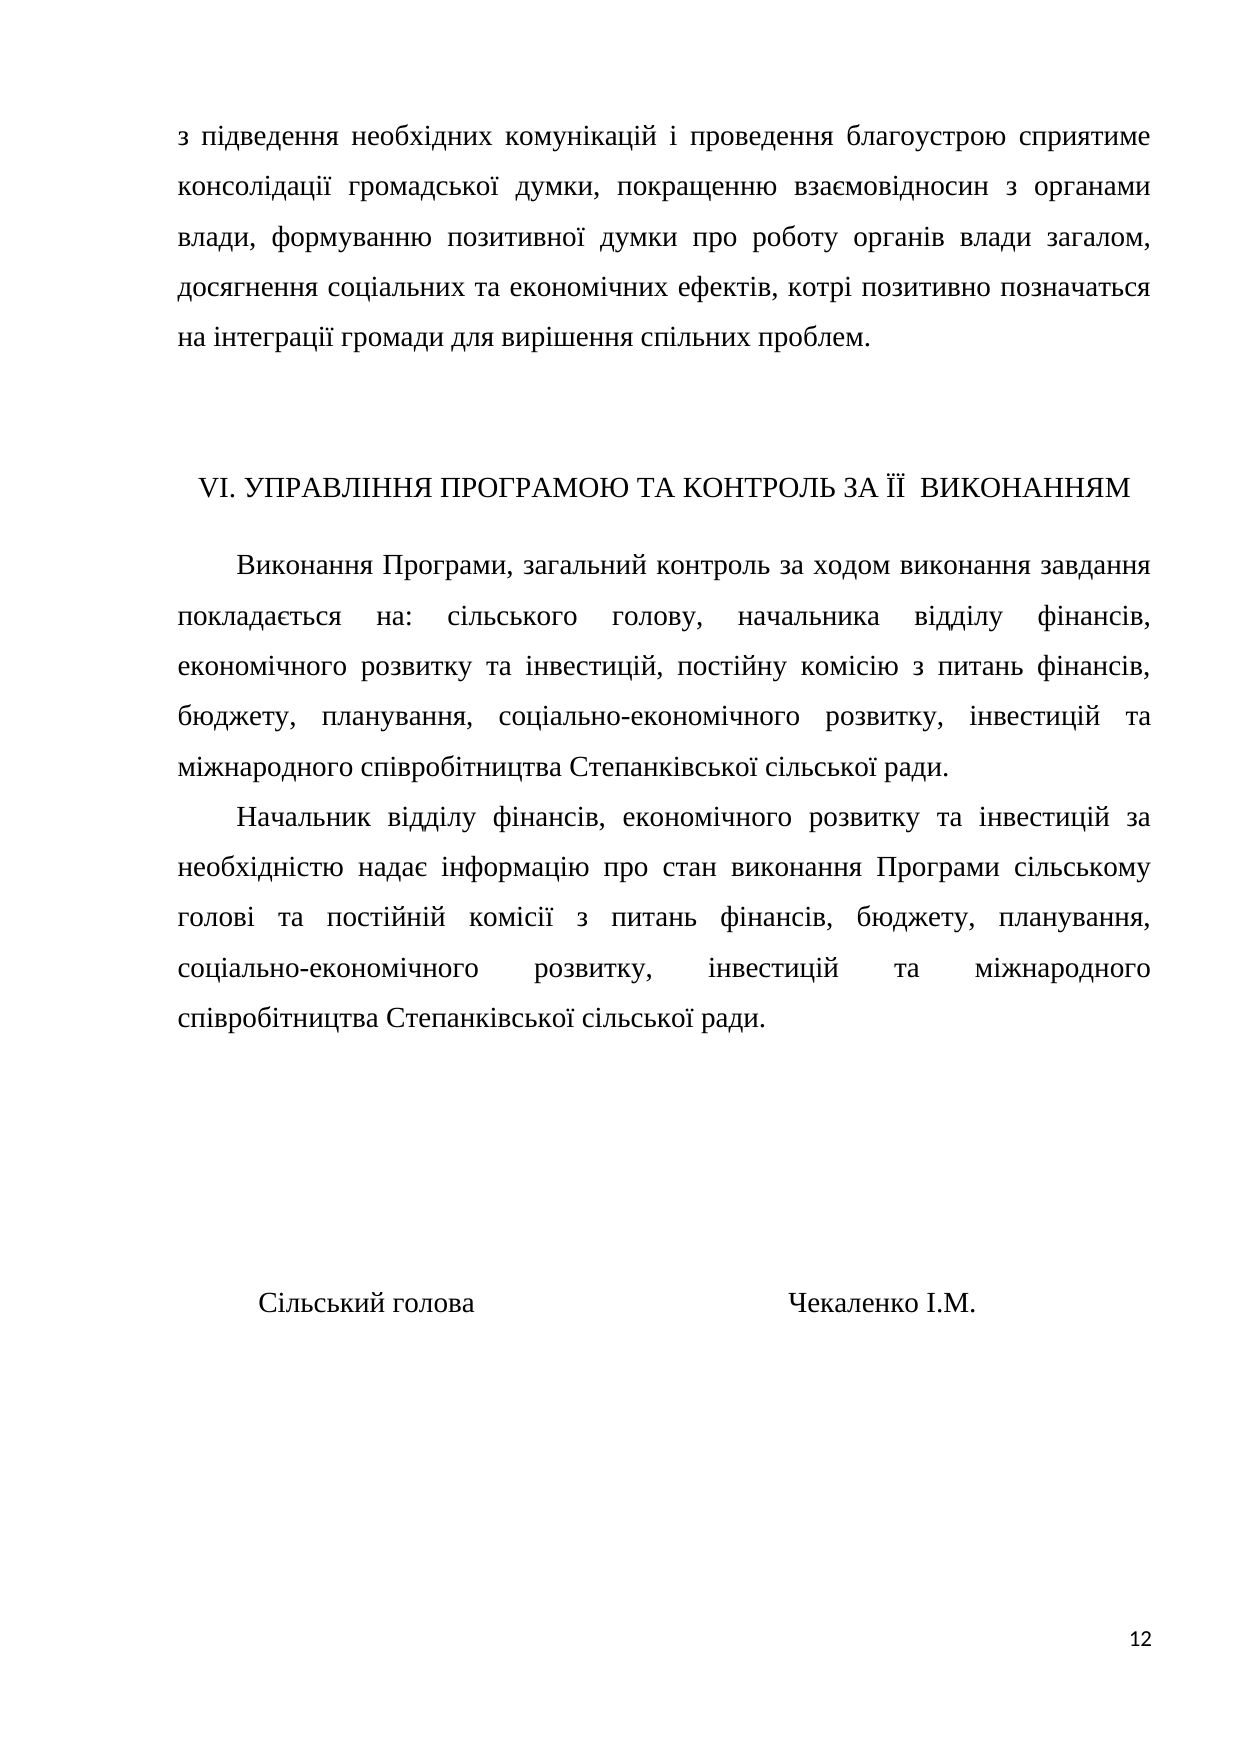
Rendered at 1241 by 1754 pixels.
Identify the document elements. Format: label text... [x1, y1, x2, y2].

text Начальник відділу фінансів, економічного розвитку та інвестицій за необхідністю надає інформацію про стан виконання Програми сільському голові та постійній комісії з питань фінансів, бюджету, планування, соціально-економічного розвитку, інвестицій та міжнародного співробітництва Степанківської сільської ради. [177, 799, 1152, 1034]
text VI. УПРАВЛІННЯ ПРОГРАМОЮ ТА КОНТРОЛЬ ЗА ЇЇ ВИКОНАННЯМ [177, 470, 1152, 504]
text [177, 118, 1152, 353]
text Сільський голова Чекаленко І.М. [177, 1285, 1152, 1318]
text Виконання Програми, загальний контроль за ходом виконання завдання покладається на: сільського голову, начальника відділу фінансів, економічного розвитку та інвестицій, постійну комісію з питань фінансів, бюджету, планування, соціально-економічного розвитку, інвестицій та міжнародного співробітництва Степанківської сільської ради. [177, 547, 1152, 782]
